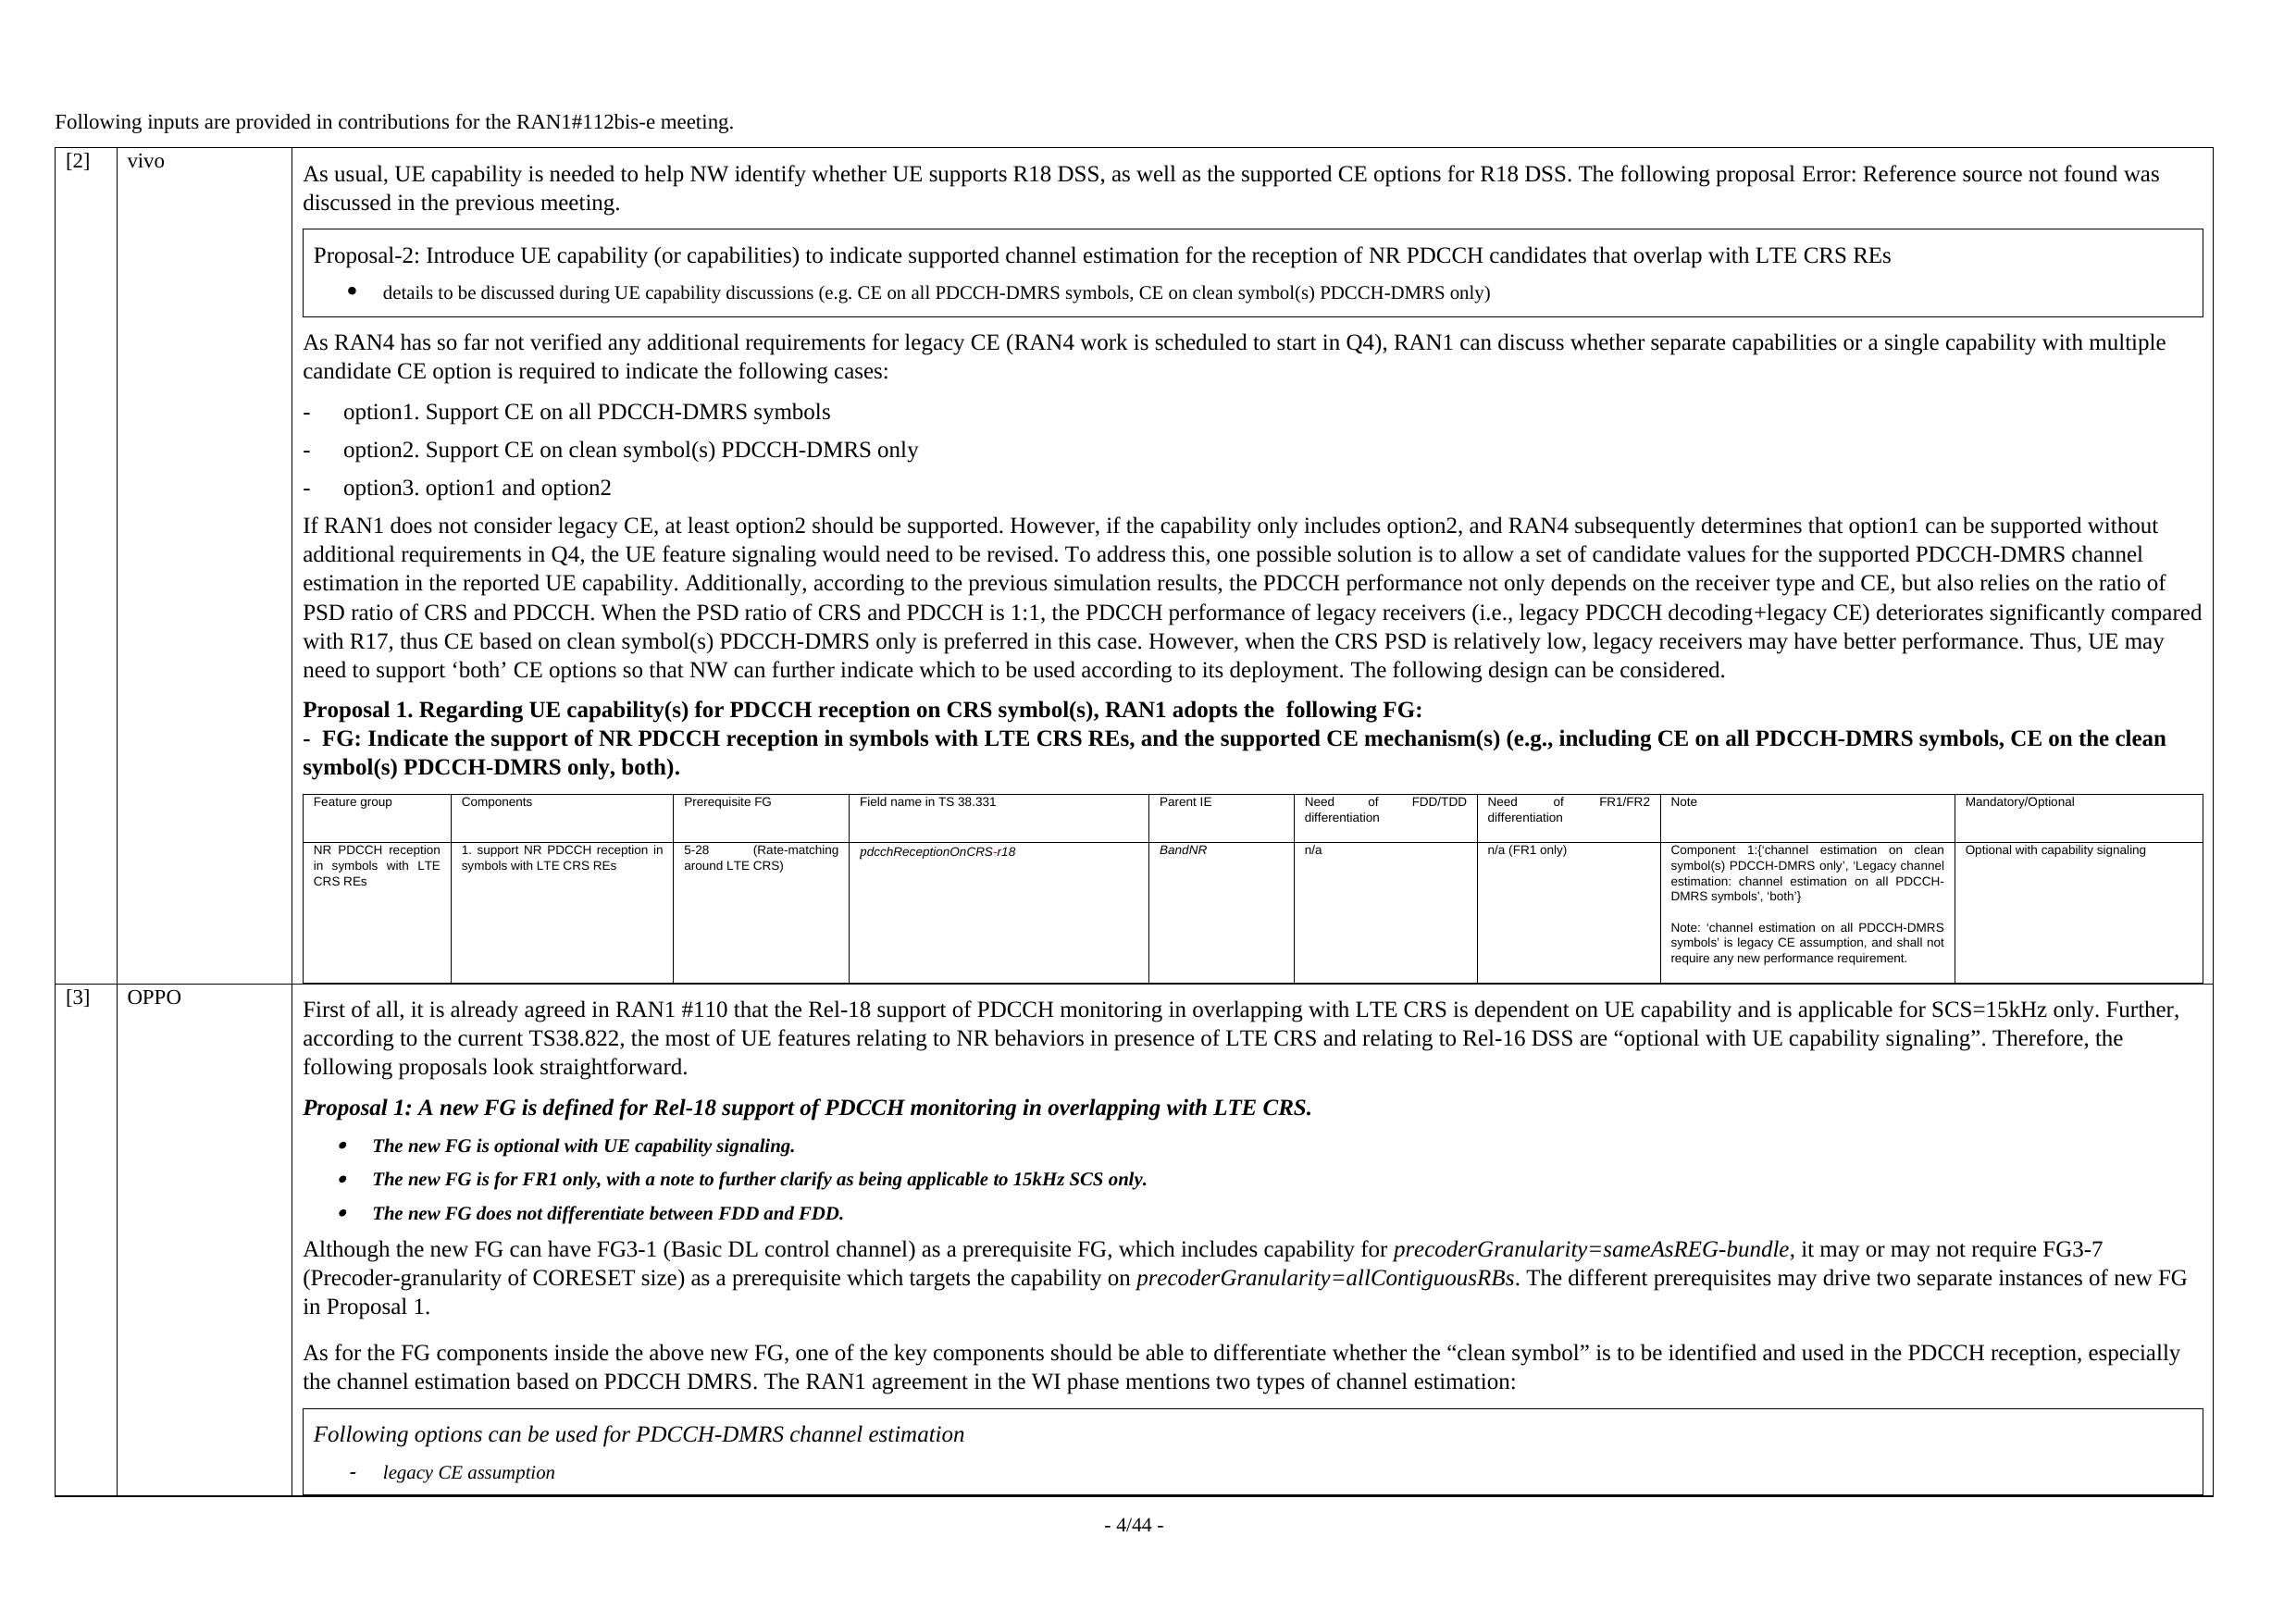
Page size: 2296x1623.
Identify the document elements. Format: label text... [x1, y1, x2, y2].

table_cell OPPO [118, 985, 292, 1495]
table_header As usual, UE capability is needed to help NW identify whether UE supports R18 DSS, as well as the supported CE options for R18 DSS. The following proposal [2] was discussed in the previous meeting. As RAN4 has so far not verified any additional requirements for legacy CE (RAN4 work is scheduled to start in Q4), RAN1 can discuss whether separate capabilities or a single capability with multiple candidate CE option is required to indicate the following cases: option1. Support CE on all PDCCH-DMRS symbols option2. Support CE on clean symbol(s) PDCCH-DMRS only option3. option1 and option2 If RAN1 does not consider legacy CE, at least option2 should be supported. However, if the capability only includes option2, and RAN4 subsequently determines that option1 can be supported without additional requirements in Q4, the UE feature signaling would need to be revised. To address this, one possible solution is to allow a set of candidate values for the supported PDCCH-DMRS channel estimation in the reported UE capability. Additionally, according to the previous simulation results, the PDCCH performance not only depends on the receiver type and CE, but also relies on the ratio of PSD ratio of CRS and PDCCH. When the PSD ratio of CRS and PDCCH is 1:1, the PDCCH performance of legacy receivers (i.e., legacy PDCCH decoding+legacy CE) deteriorates significantly compared with R17, thus CE based on clean symbol(s) PDCCH-DMRS only is preferred in this case. However, when the CRS PSD is relatively low, legacy receivers may have better performance. Thus, UE may need to support ‘both’ CE options so that NW can further indicate which to be used according to its deployment. The following design can be considered. Proposal 1. Regarding UE capability(s) for PDCCH reception on CRS symbol(s), RAN1 adopts the following FG: - FG: Indicate the support of NR PDCCH reception in symbols with LTE CRS REs, and the supported CE mechanism(s) (e.g., including CE on all PDCCH-DMRS symbols, CE on the clean symbol(s) PDCCH-DMRS only, both). [292, 148, 2213, 984]
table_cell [292, 985, 2213, 1495]
text Following inputs are provided in contributions for the RAN1#112bis-e meeting. [55, 109, 2214, 133]
table_cell [3] [56, 985, 117, 1495]
table_header vivo [118, 148, 292, 984]
table_header [2] [56, 148, 117, 984]
